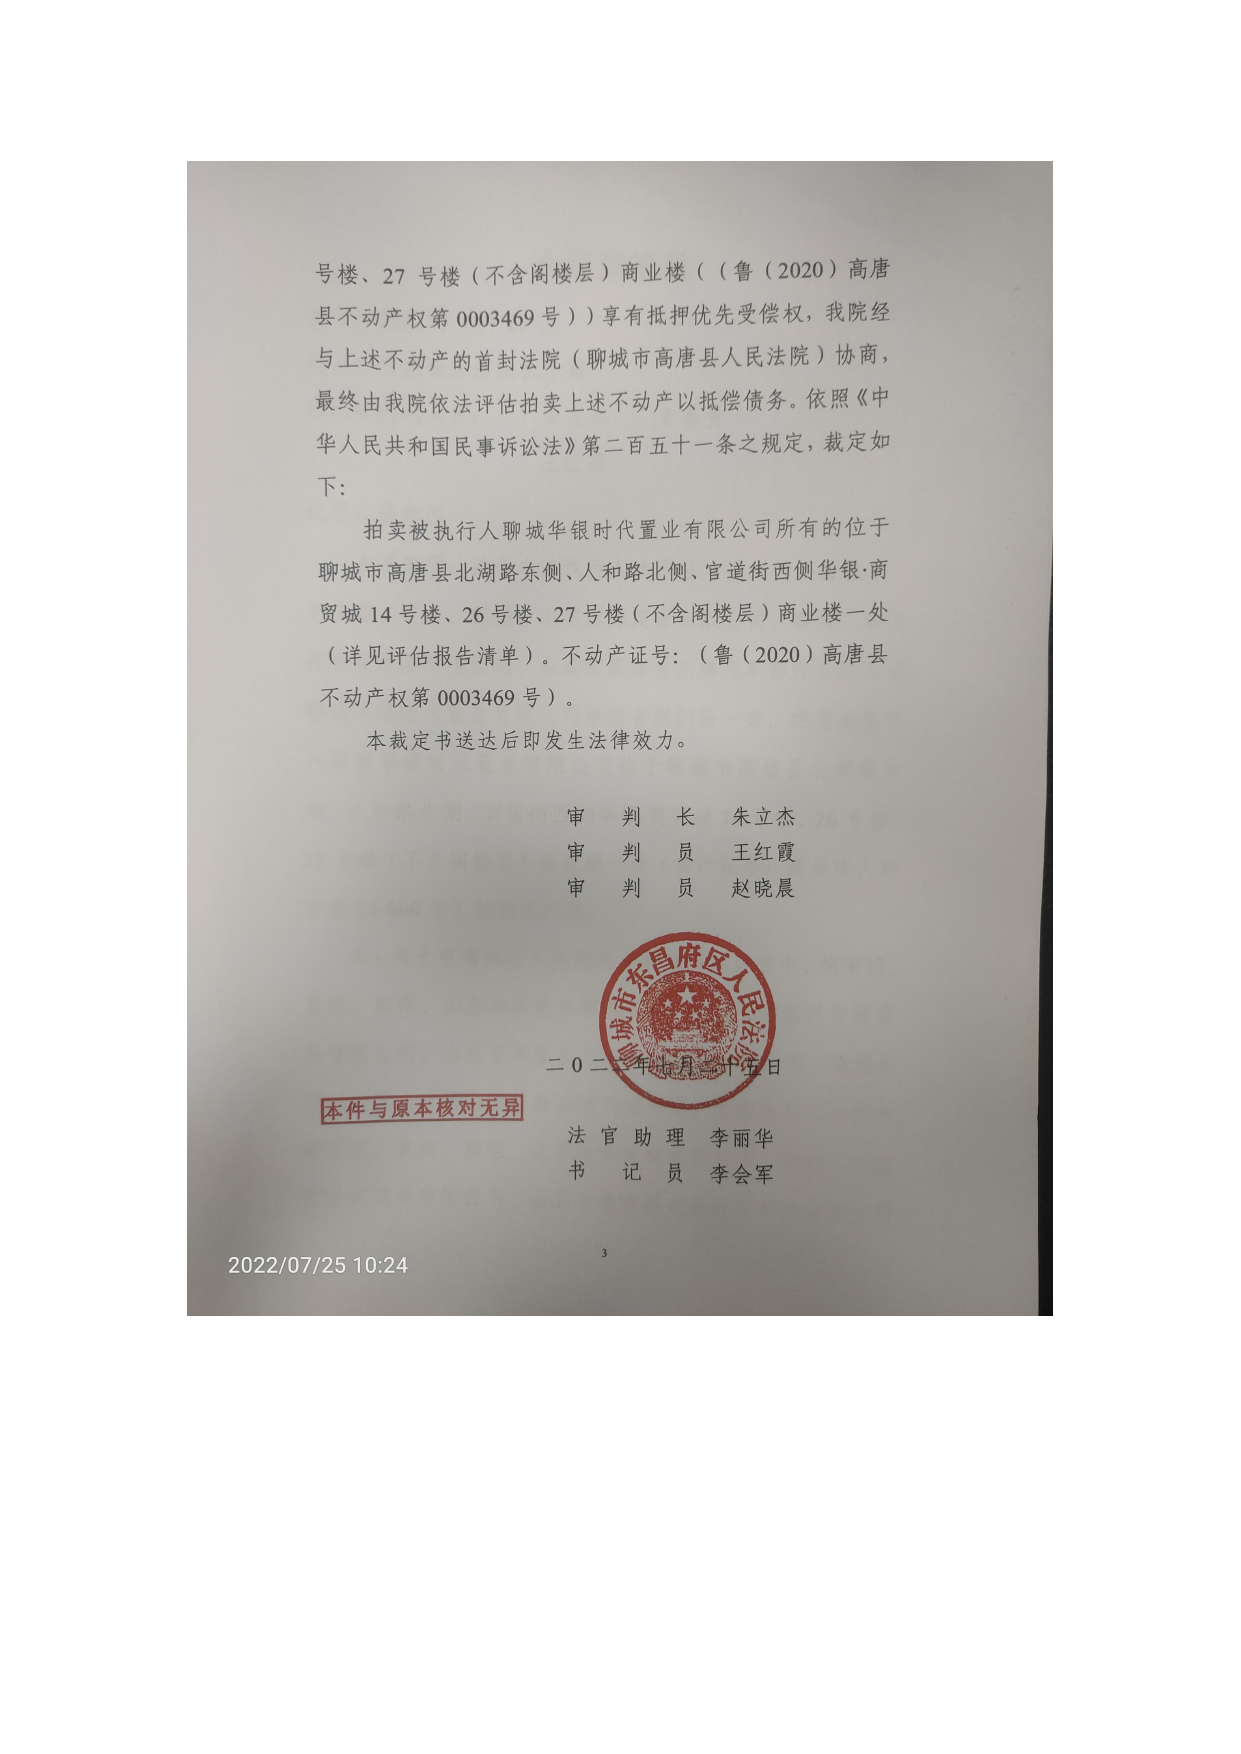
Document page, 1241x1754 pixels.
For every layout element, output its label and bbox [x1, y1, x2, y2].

picture [187, 161, 1053, 1316]
